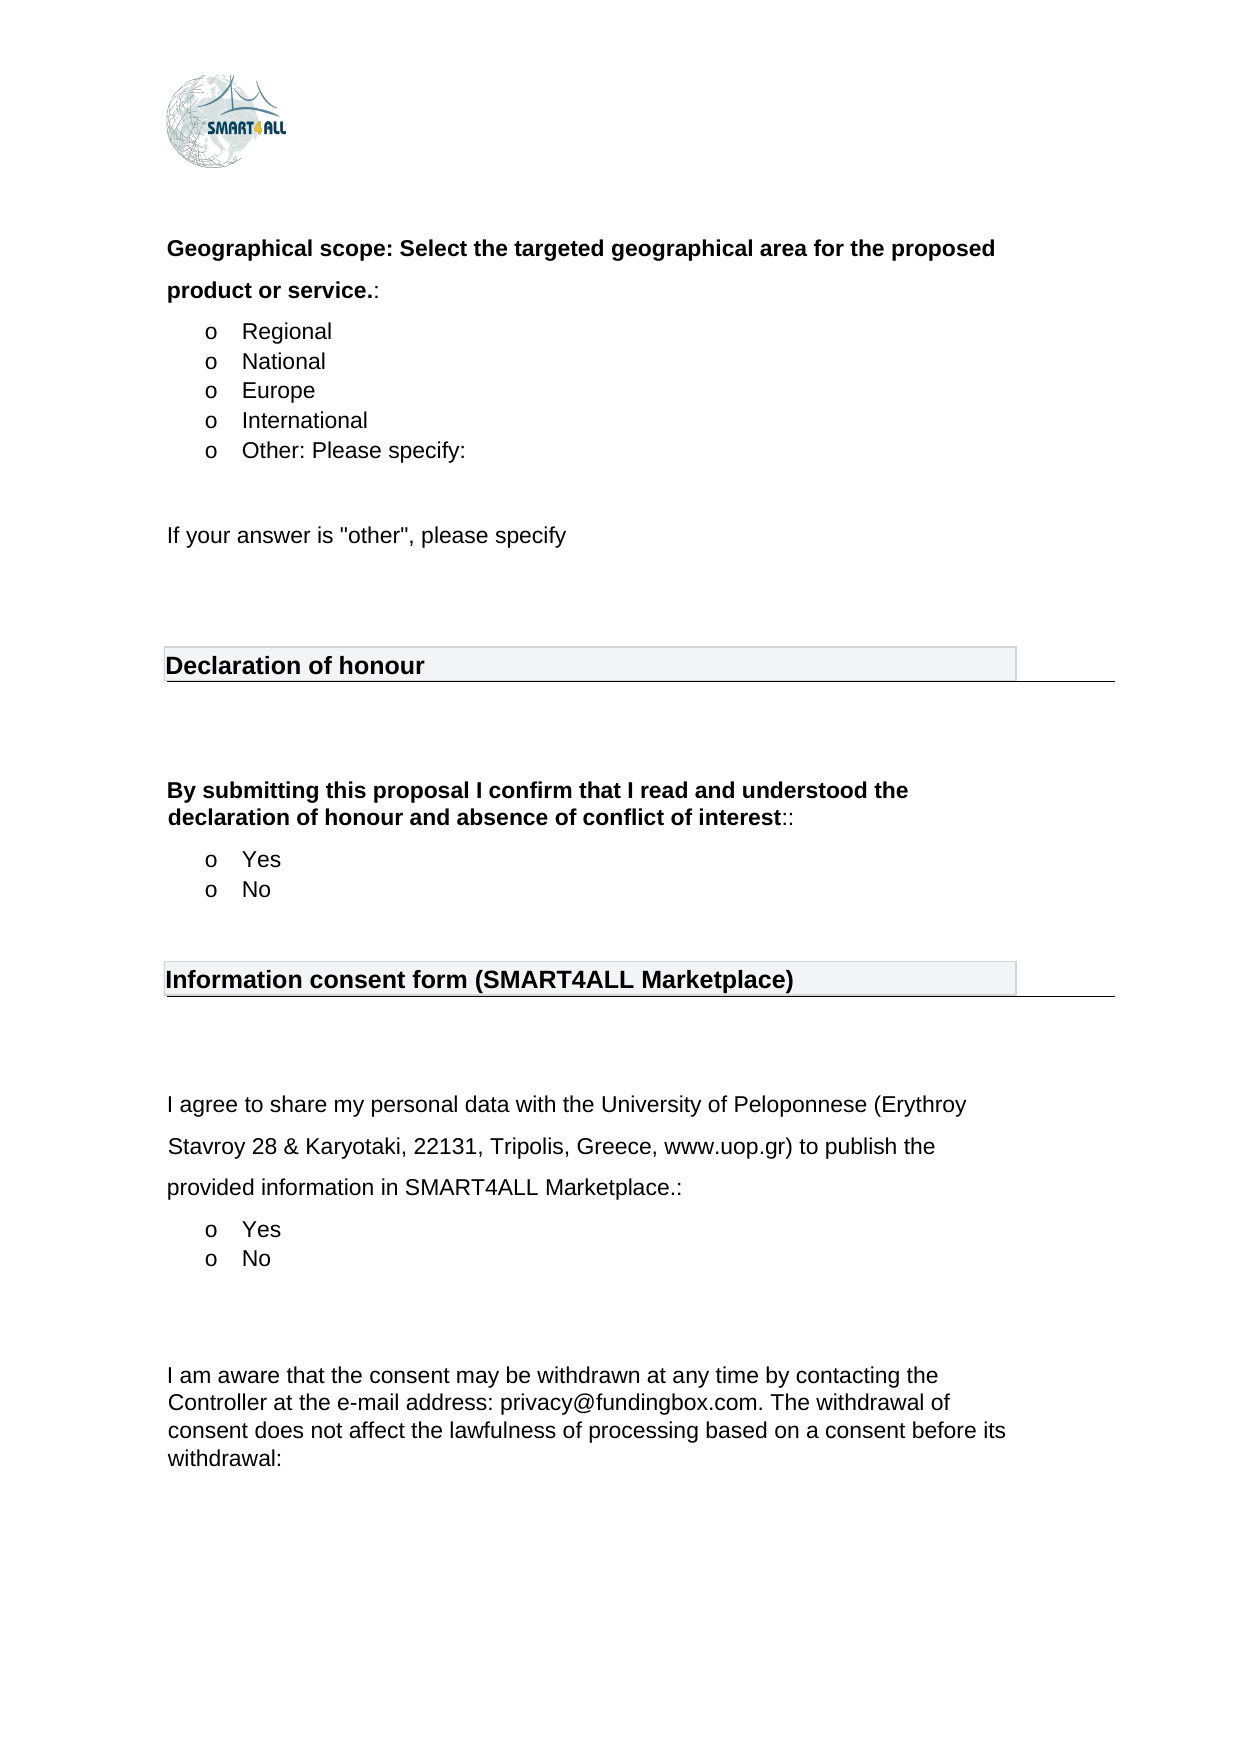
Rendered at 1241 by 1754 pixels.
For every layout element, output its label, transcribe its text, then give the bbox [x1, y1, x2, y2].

list Europe [204, 377, 1014, 406]
picture [166, 75, 286, 168]
list No [204, 1245, 1014, 1274]
list Yes [204, 846, 1014, 874]
list Yes [204, 1216, 1014, 1244]
text By submitting this proposal I confirm that I read and understood the declaration of honour and absence of conflict of interest:: [167, 777, 1014, 831]
list Other: Please specify: [204, 437, 1014, 465]
text I am aware that the consent may be withdrawn at any time by contacting the Controller at the e-mail address: privacy@fundingbox.com. The withdrawal of consent does not affect the lawfulness of processing based on a consent before its withdrawal: [167, 1362, 1014, 1471]
list International [204, 407, 1014, 436]
text I agree to share my personal data with the University of Peloponnese (Erythroy Stavroy 28 & Karyotaki, 22131, Tripolis, Greece, www.uop.gr) to publish the [167, 1091, 1014, 1159]
text Information consent form (SMART4ALL Marketplace) [165, 962, 1015, 994]
text Declaration of honour [165, 648, 1015, 680]
list No [204, 876, 1014, 904]
text product or service.: [167, 277, 1014, 303]
text If your answer is "other", please specify [167, 522, 1014, 548]
list Regional [204, 318, 1014, 346]
text provided information in SMART4ALL Marketplace.: [167, 1174, 1014, 1201]
list National [204, 348, 1014, 376]
text Geographical scope: Select the targeted geographical area for the proposed [167, 235, 1014, 262]
